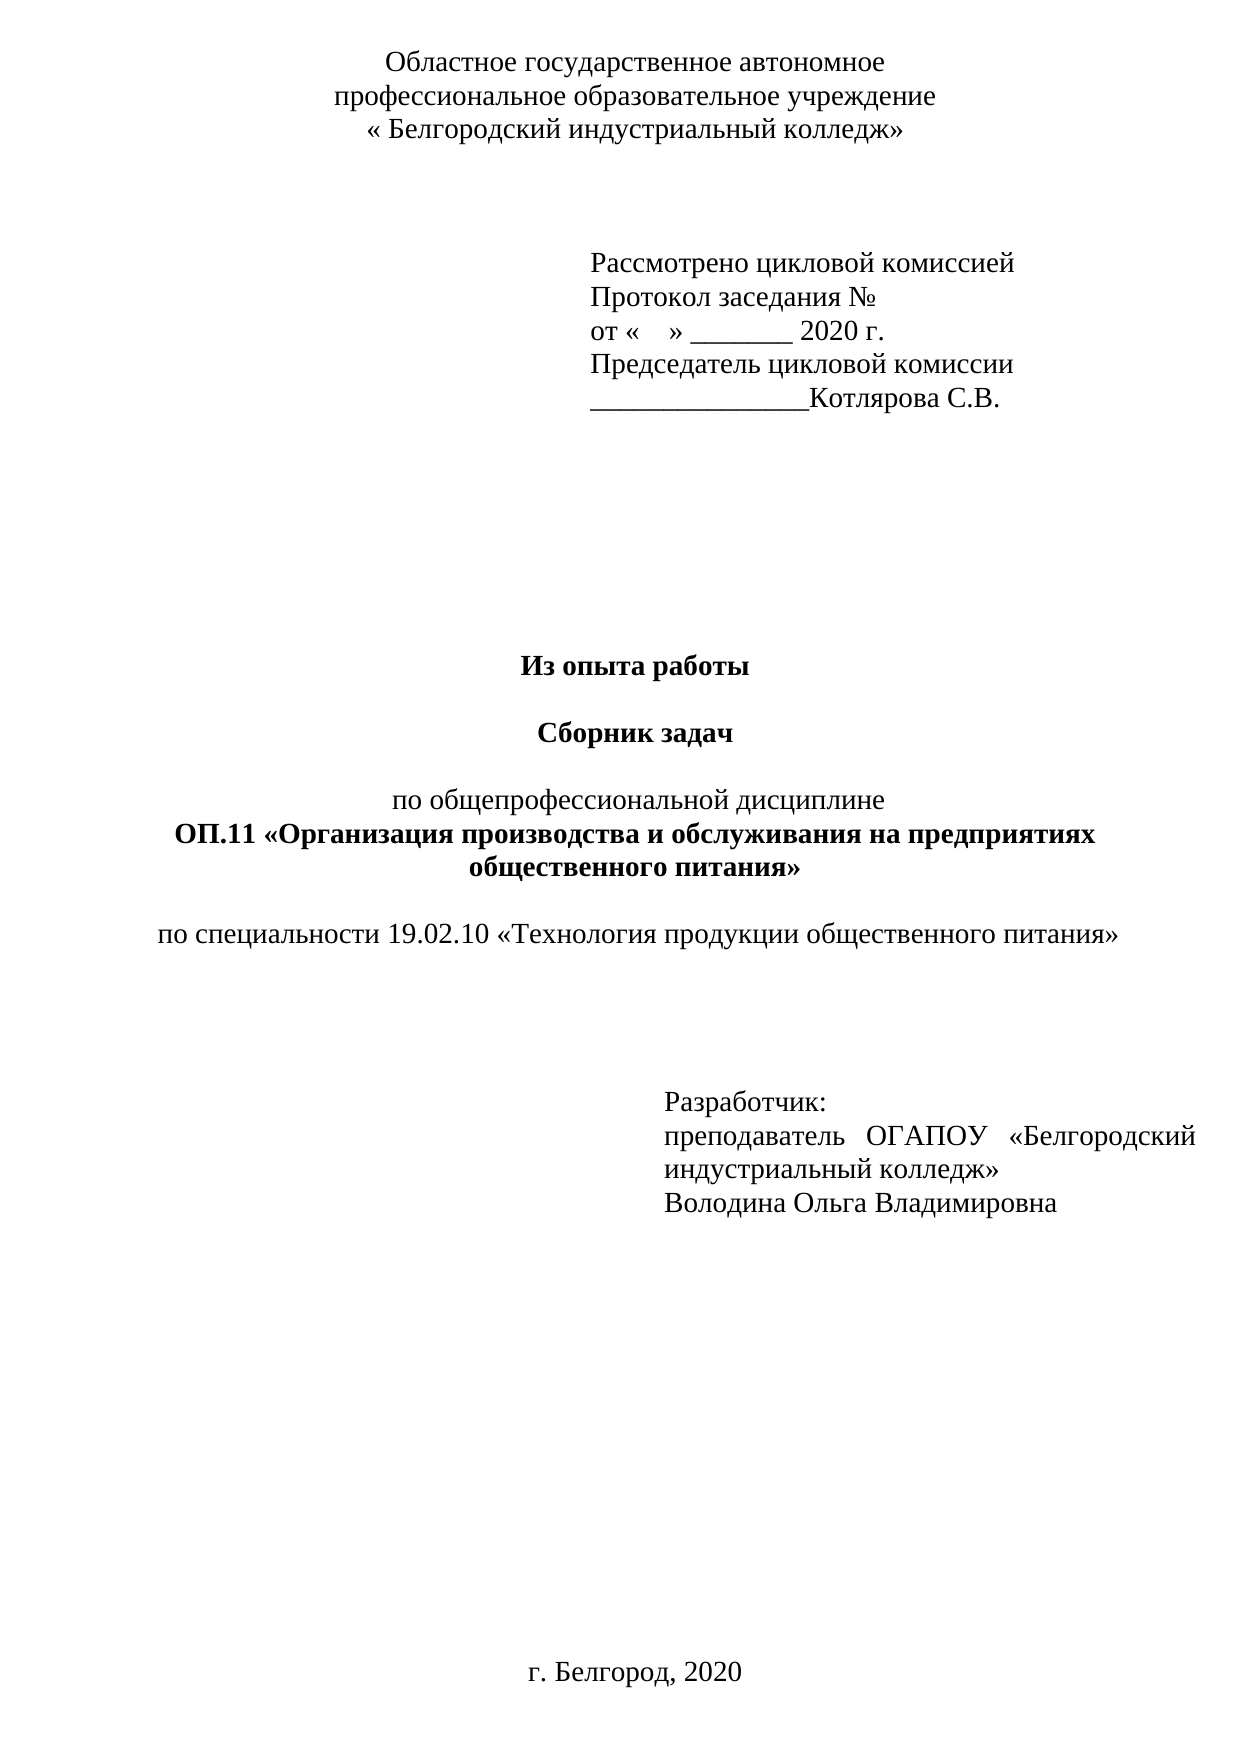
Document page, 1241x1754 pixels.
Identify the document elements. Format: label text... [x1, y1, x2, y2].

text Володина Ольга Владимировна [74, 1185, 1196, 1218]
text Протокол заседания № [516, 279, 1196, 313]
text г. Белгород, 2020 [74, 1654, 1196, 1688]
text преподаватель ОГАПОУ «Белгородский индустриальный колледж» [664, 1118, 1196, 1185]
text « Белгородский индустриальный колледж» [74, 111, 1196, 145]
text по специальности 19.02.10 «Технология продукции общественного питания» [74, 916, 1196, 950]
text профессиональное образовательное учреждение [74, 78, 1196, 111]
text Областное государственное автономное [74, 44, 1196, 78]
text Председатель цикловой комиссии [516, 346, 1196, 380]
text от « » _______ 2020 г. [516, 313, 1196, 346]
text Сборник задач [74, 715, 1196, 749]
text _______________Котлярова С.В. [516, 380, 1196, 413]
text Разработчик: [590, 1084, 1196, 1118]
text по общепрофессиональной дисциплине [74, 782, 1196, 816]
text Рассмотрено цикловой комиссией [516, 246, 1196, 279]
text ОП.11 «Организация производства и обслуживания на предприятиях общественного питания» [74, 816, 1196, 883]
text Из опыта работы [74, 648, 1196, 682]
